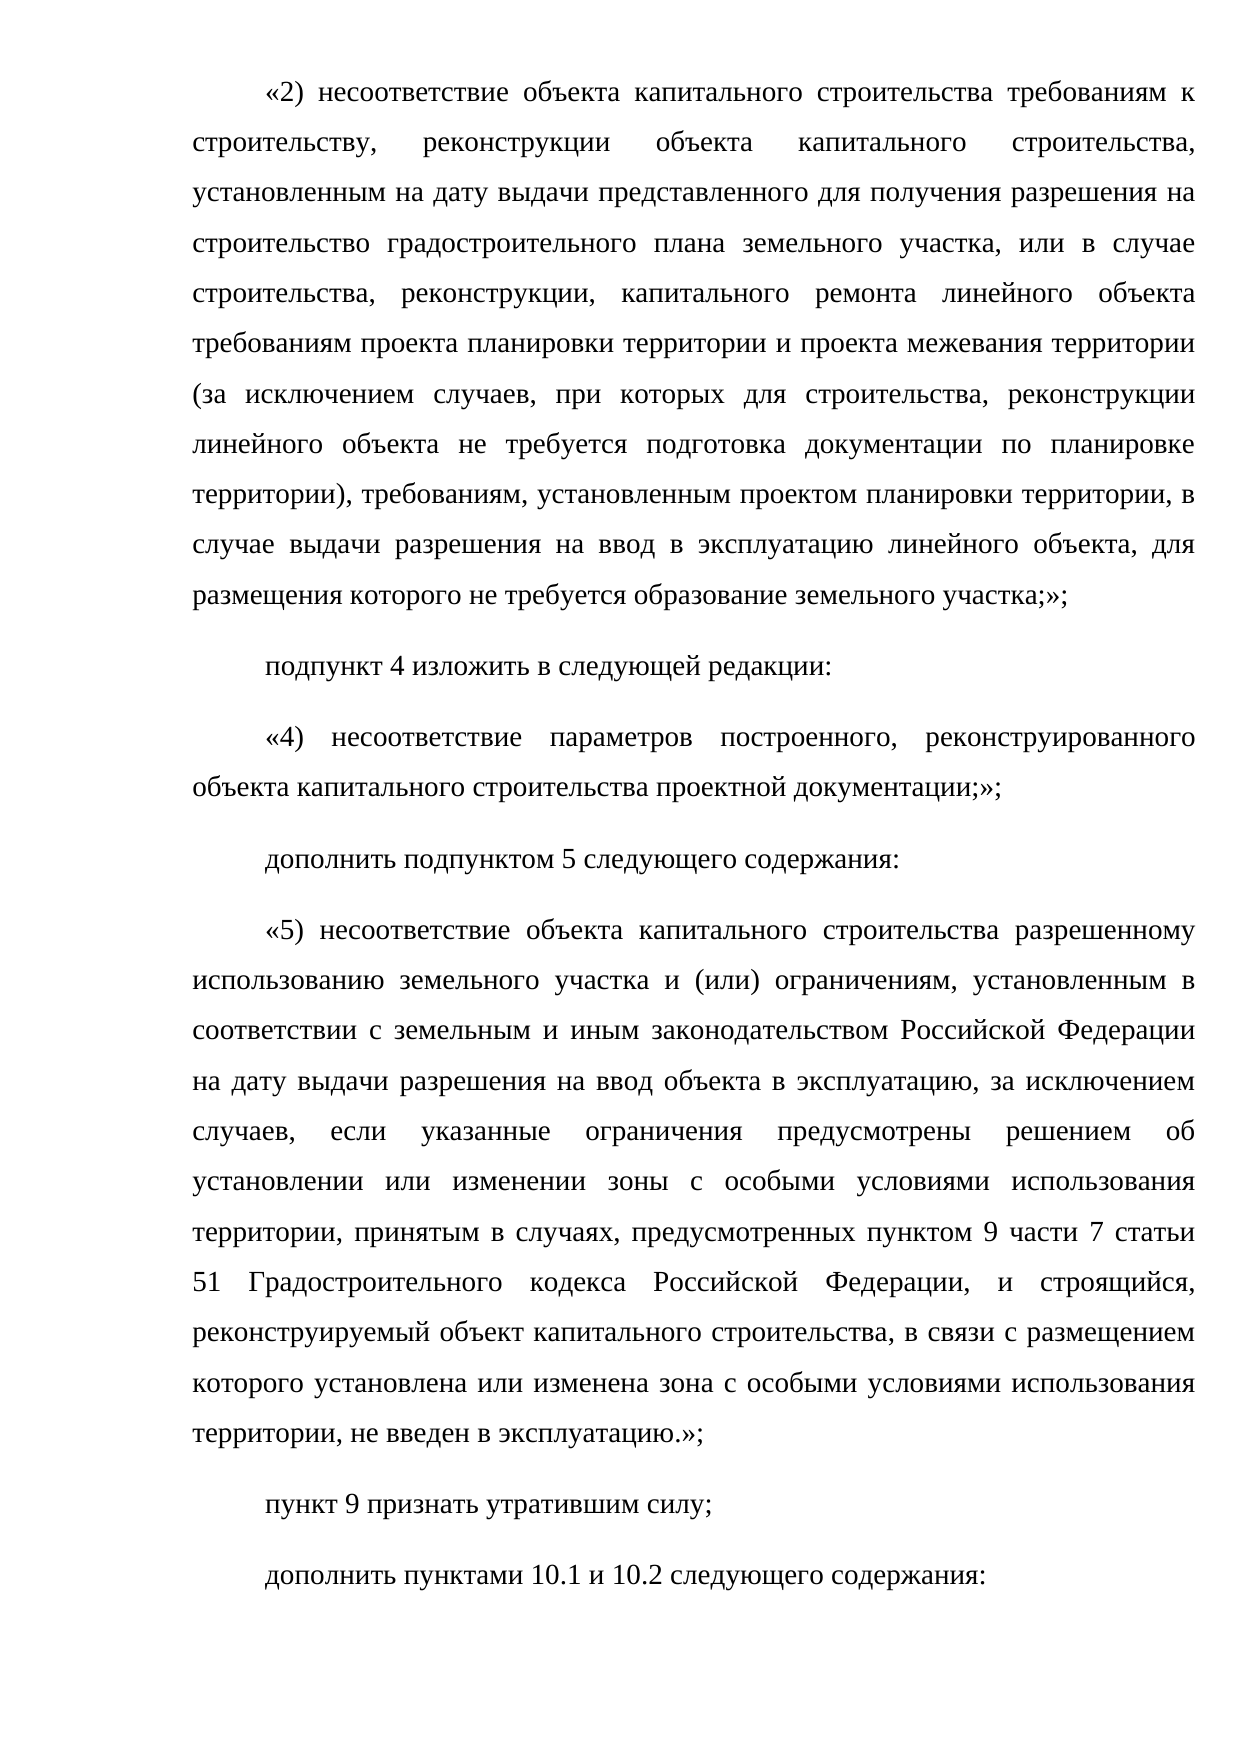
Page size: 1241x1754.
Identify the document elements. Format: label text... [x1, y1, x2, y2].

text пункт 9 признать утратившим силу; [192, 1486, 1196, 1520]
text «4) несоответствие параметров построенного, реконструированного объекта капитального строительства проектной документации;»; [192, 719, 1196, 803]
text «2) несоответствие объекта капитального строительства требованиям к строительству, реконструкции объекта капитального строительства, установленным на дату выдачи представленного для получения разрешения на строительство градостроительного плана земельного участка, или в случае строительства, реконструкции, капитального ремонта линейного объекта требованиям проекта планировки территории и проекта межевания территории (за исключением случаев, при которых для строительства, реконструкции линейного объекта не требуется подготовка документации по планировке территории), требованиям, установленным проектом планировки территории, в случае выдачи разрешения на ввод в эксплуатацию линейного объекта, для размещения которого не требуется образование земельного участка;»; [192, 74, 1196, 611]
text дополнить пунктами 10.1 и 10.2 следующего содержания: [192, 1557, 1196, 1591]
text дополнить подпунктом 5 следующего содержания: [192, 841, 1196, 874]
text подпункт 4 изложить в следующей редакции: [192, 648, 1196, 682]
text «5) несоответствие объекта капитального строительства разрешенному использованию земельного участка и (или) ограничениям, установленным в соответствии с земельным и иным законодательством Российской Федерации на дату выдачи разрешения на ввод объекта в эксплуатацию, за исключением случаев, если указанные ограничения предусмотрены решением об установлении или изменении зоны с особыми условиями использования территории, принятым в случаях, предусмотренных пунктом 9 части 7 статьи 51 Градостроительного кодекса Российской Федерации, и строящийся, реконструируемый объект капитального строительства, в связи с размещением которого установлена или изменена зона с особыми условиями использования территории, не введен в эксплуатацию.»; [192, 912, 1196, 1448]
